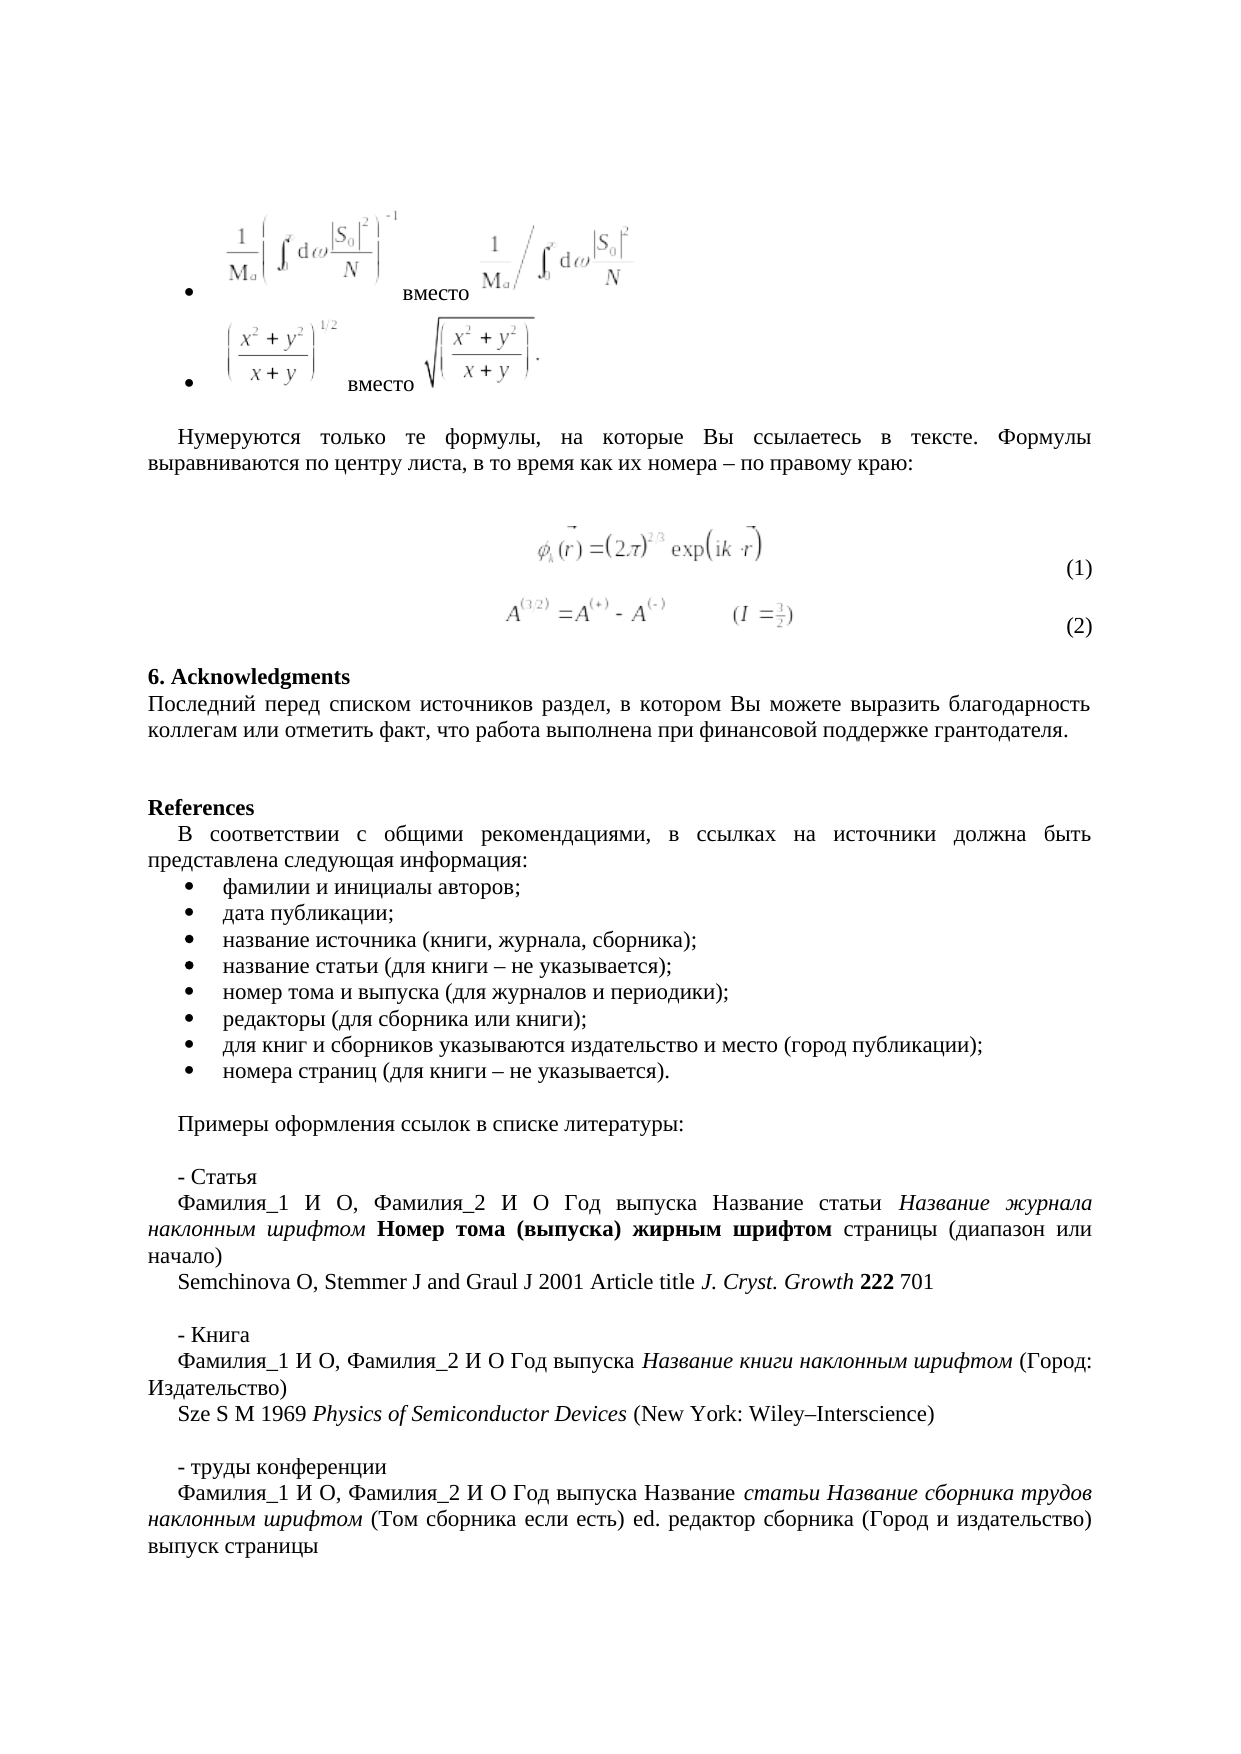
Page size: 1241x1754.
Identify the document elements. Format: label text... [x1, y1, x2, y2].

text номер тома и выпуска (для журналов и периодики); [185, 978, 1092, 1005]
text - Статья [148, 1163, 1092, 1189]
text фамилии и инициалы авторов; [185, 873, 1092, 899]
text название статьи (для книги – не указывается); [185, 952, 1092, 978]
text (1) [148, 527, 1092, 580]
text (2) [148, 593, 1092, 638]
text References [148, 794, 1092, 820]
text Примеры оформления ссылок в списке литературы: [148, 1110, 1092, 1136]
text - Книга [148, 1321, 1092, 1347]
text для книг и сборников указываются издательство и место (город публикации); [185, 1031, 1092, 1057]
text Фамилия_1 И О, Фамилия_2 И О Год выпуска Название книги наклонным шрифтом (Город: Издательство) [148, 1347, 1092, 1400]
text - труды конференции [148, 1453, 1092, 1479]
text редакторы (для сборника или книги); [185, 1005, 1092, 1031]
text Фамилия_1 И О, Фамилия_2 И О Год выпуска Название статьи Название сборника трудов наклонным шрифтом (Том сборника если есть) ed. редактор сборника (Город и издательство) выпуск страницы [148, 1479, 1092, 1558]
text вместо [185, 312, 1092, 396]
text Acknowledgments [148, 663, 1092, 690]
text номера страниц (для книги – не указывается). [185, 1057, 1092, 1084]
text Фамилия_1 И О, Фамилия_2 И О Год выпуска Название статьи Название журнала наклонным шрифтом Номер тома (выпуска) жирным шрифтом страницы (диапазон или начало) [148, 1189, 1092, 1268]
text Sze S M 1969 Physics of Semiconductor Devices (New York: Wiley–Interscience) [148, 1400, 1092, 1426]
text Последний перед списком источников раздел, в котором Вы можете выразить благодарность коллегам или отметить факт, что работа выполнена при финансовой поддержке грантодателя. [148, 690, 1092, 742]
text Semchinova O, Stemmer J and Graul J 2001 Article title J. Cryst. Growth 222 701 [148, 1268, 1092, 1294]
text вместо [185, 207, 1092, 306]
text название источника (книги, журнала, сборника); [185, 926, 1092, 952]
text В соответствии с общими рекомендациями, в ссылках на источники должна быть представлена следующая информация: [148, 820, 1092, 873]
text Нумеруются только те формулы, на которые Вы ссылаетесь в тексте. Формулы выравниваются по центру листа, в то время как их номера – по правому краю: [148, 423, 1092, 476]
text дата публикации; [185, 899, 1092, 926]
